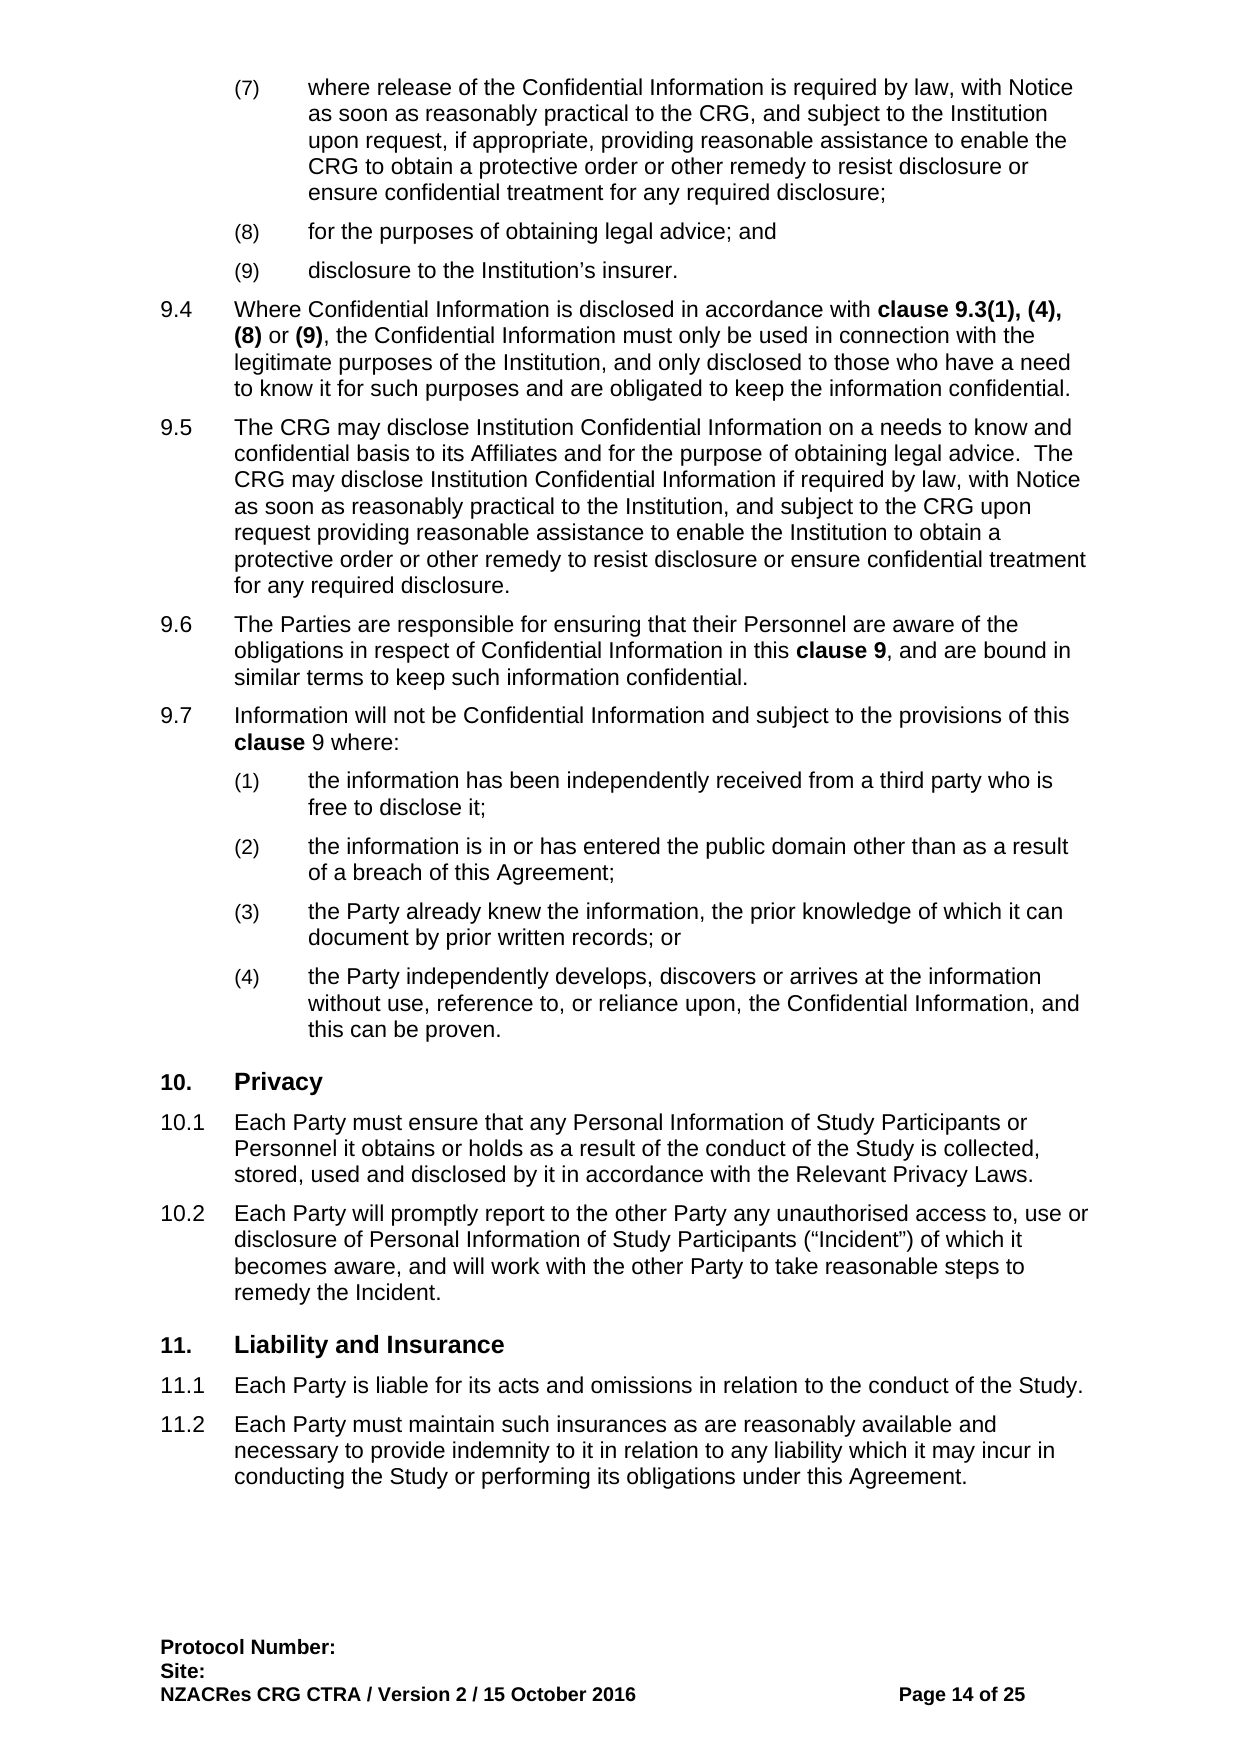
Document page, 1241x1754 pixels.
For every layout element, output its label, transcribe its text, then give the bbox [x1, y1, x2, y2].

subtitle where release of the Information is required by law, with Notice as soon as reasonably practical to the CRG, and subject to the Institution upon request, if appropriate, providing reasonable assistance to enable the CRG to obtain a protective order or other remedy to resist disclosure or ensure confidential treatment for any required disclosure; [234, 74, 1092, 206]
subtitle The Parties are responsible for ensuring that their Personnel are aware of the obligations in respect of Information in this clause 9, and are bound in similar terms to keep such information [160, 611, 1092, 690]
subtitle for the purposes of obtaining legal advice; and [234, 218, 1092, 244]
subtitle Each Party must ensure that any Personal Information of Study Participants or Personnel it obtains or holds as a result of the conduct of the Study is collected, stored, used and disclosed by it in accordance with the Relevant Privacy Laws. [160, 1108, 1092, 1187]
subtitle disclosure to the Institution’s insurer. [234, 257, 1092, 283]
subtitle the information has been independently received from a third party who is free to disclose it; [234, 767, 1092, 820]
subtitle Each Party is liable for its acts and omissions in relation to the conduct of the Study. [160, 1372, 1092, 1398]
subtitle Each Party will promptly report to the other Party any unauthorised access to, use or disclosure of Personal Information of Study Participants (“Incident”) of which it becomes aware, and will work with the other Party to take reasonable steps to remedy the Incident. [160, 1200, 1092, 1305]
subtitle the information is in or has entered the public domain other than as a result of a breach of this Agreement; [234, 833, 1092, 885]
subtitle the Party already knew the information, the prior knowledge of which it can document by prior written records; or [234, 898, 1092, 951]
subtitle Privacy [160, 1067, 1092, 1096]
subtitle Information will not be Confidential Information and subject to the provisions of this clause 9 where: [160, 702, 1092, 755]
subtitle Each Party must maintain such insurances as are reasonably available and necessary to provide indemnity to it in relation to any liability which it may incur in conducting the Study or performing its obligations under this Agreement. [160, 1411, 1092, 1489]
subtitle Liability and Insurance [160, 1330, 1092, 1359]
subtitle the Party independently develops, discovers or arrives at the information without use, reference to, or reliance upon, the Confidential Information, and this can be proven. [234, 963, 1092, 1042]
subtitle The CRG may disclose Institution Confidential Information on a needs to know and confidential basis to its Affiliates and for the purpose of obtaining legal advice. The CRG may disclose Institution Confidential Information if required by law, with Notice as soon as reasonably practical to the Institution, and subject to the CRG upon request providing reasonable assistance to enable the Institution to obtain a protective order or other remedy to resist disclosure or ensure confidential treatment for any required disclosure. [160, 414, 1092, 598]
subtitle Where Information is disclosed in accordance with clause 9.3(1), (4), (8) or (9), the Information must only be used in connection with the legitimate purposes of the Institution, and only disclosed to those who have a need to know it for such purposes and are obligated to keep the information . [160, 296, 1092, 401]
